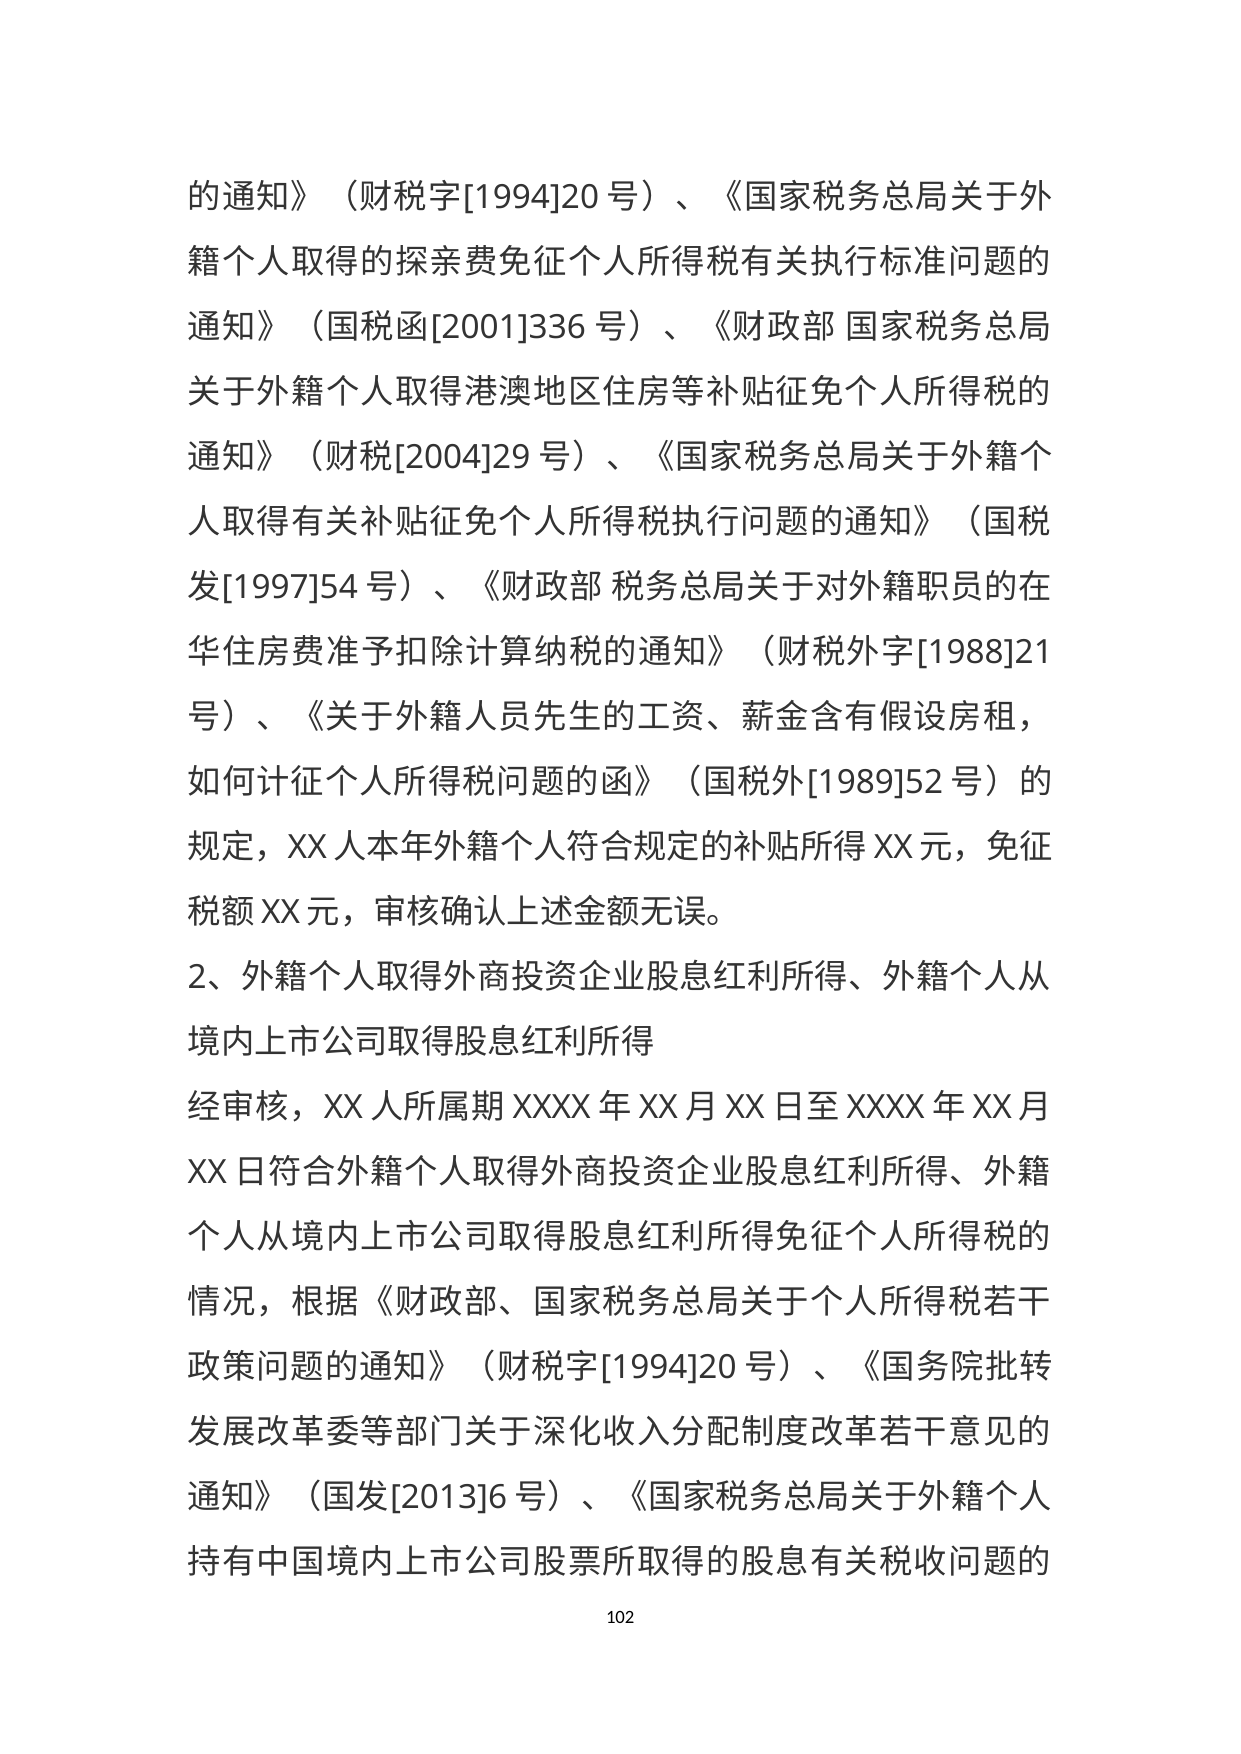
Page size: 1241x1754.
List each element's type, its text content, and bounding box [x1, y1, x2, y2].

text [187, 1072, 1053, 1592]
text 2、外籍个人取得外商投资企业股息红利所得、外籍个人从境内上市公司取得股息红利所得 [187, 942, 1053, 1072]
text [187, 162, 1053, 942]
